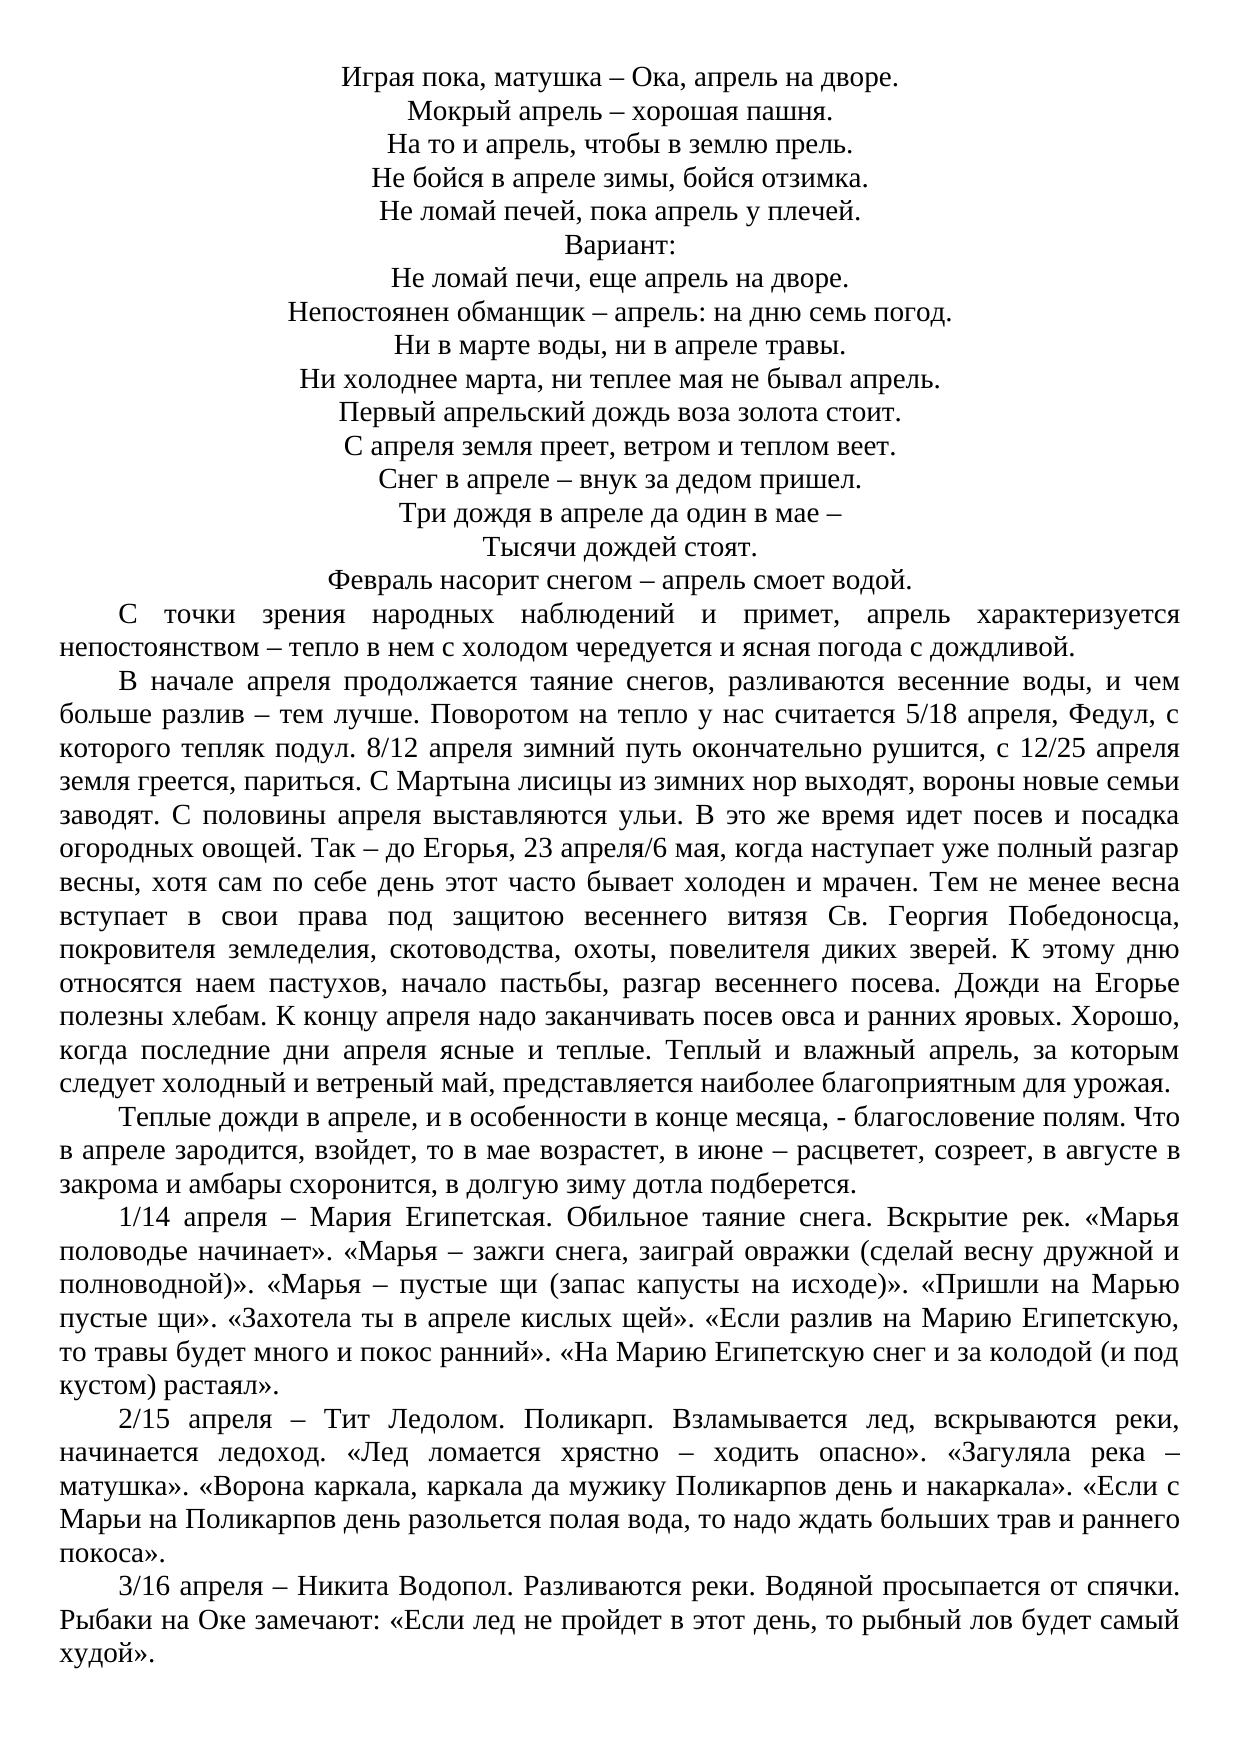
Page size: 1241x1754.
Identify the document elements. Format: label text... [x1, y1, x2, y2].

text Три дождя в апреле да один в мае – [59, 495, 1181, 529]
text В начале апреля продолжается таяние снегов, разливаются весенние воды, и чем больше разлив – тем лучше. Поворотом на тепло у нас считается 5/18 апреля, Федул, с которого тепляк подул. 8/12 апреля зимний путь окончательно рушится, с 12/25 апреля земля греется, париться. С Мартына лисицы из зимних нор выходят, вороны новые семьи заводят. С половины апреля выставляются ульи. В это же время идет посев и посадка огородных овощей. Так – до Егорья, 23 апреля/6 мая, когда наступает уже полный разгар весны, хотя сам по себе день этот часто бывает холоден и мрачен. Тем не менее весна вступает в свои права под защитою весеннего витязя Св. Георгия Победоносца, покровителя земледелия, скотоводства, охоты, повелителя диких зверей. К этому дню относятся наем пастухов, начало пастьбы, разгар весеннего посева. Дожди на Егорье полезны хлебам. К концу апреля надо заканчивать посев овса и ранних яровых. Хорошо, когда последние дни апреля ясные и теплые. Теплый и влажный апрель, за которым следует холодный и ветреный май, представляется наиболее благоприятным для урожая. [59, 663, 1181, 1099]
text Первый апрельский дождь воза золота стоит. [59, 394, 1181, 428]
text Ни холоднее марта, ни теплее мая не бывал апрель. [59, 361, 1181, 394]
text 1/14 апреля – Мария Египетская. Обильное таяние снега. Вскрытие рек. «Марья половодье начинает». «Марья – зажги снега, заиграй овражки (сделай весну дружной и полноводной)». «Марья – пустые щи (запас капусты на исходе)». «Пришли на Марью пустые щи». «Захотела ты в апреле кислых щей». «Если разлив на Марию Египетскую, то травы будет много и покос ранний». «На Марию Египетскую снег и за колодой (и под кустом) растаял». [59, 1199, 1181, 1401]
text Играя пока, матушка – Ока, апрель на дворе. [59, 59, 1181, 93]
text Не ломай печи, еще апрель на дворе. [59, 260, 1181, 294]
text На то и апрель, чтобы в землю прель. [59, 126, 1181, 160]
text Теплые дожди в апреле, и в особенности в конце месяца, - благословение полям. Что в апреле зародится, взойдет, то в мае возрастет, в июне – расцветет, созреет, в августе в закрома и амбары схоронится, в долгую зиму дотла подберется. [59, 1099, 1181, 1199]
text 2/15 апреля – Тит Ледолом. Поликарп. Взламывается лед, вскрываются реки, начинается ледоход. «Лед ломается хрястно – ходить опасно». «Загуляла река – матушка». «Ворона каркала, каркала да мужику Поликарпов день и накаркала». «Если с Марьи на Поликарпов день разольется полая вода, то надо ждать больших трав и раннего покоса». [59, 1401, 1181, 1568]
text С апреля земля преет, ветром и теплом веет. [59, 428, 1181, 462]
text 3/16 апреля – Никита Водопол. Разливаются реки. Водяной просыпается от спячки. Рыбаки на Оке замечают: «Если лед не пройдет в этот день, то рыбный лов будет самый худой». [59, 1568, 1181, 1669]
text Вариант: [59, 227, 1181, 260]
text Тысячи дождей стоят. [59, 529, 1181, 562]
text Непостоянен обманщик – апрель: на дню семь погод. [59, 294, 1181, 327]
text Не бойся в апреле зимы, бойся отзимка. [59, 160, 1181, 193]
text Мокрый апрель – хорошая пашня. [59, 93, 1181, 126]
text Ни в марте воды, ни в апреле травы. [59, 327, 1181, 361]
text Февраль насорит снегом – апрель смоет водой. [59, 562, 1181, 596]
text Не ломай печей, пока апрель у плечей. [59, 193, 1181, 227]
text Снег в апреле – внук за дедом пришел. [59, 462, 1181, 495]
text С точки зрения народных наблюдений и примет, апрель характеризуется непостоянством – тепло в нем с холодом чередуется и ясная погода с дождливой. [59, 596, 1181, 663]
